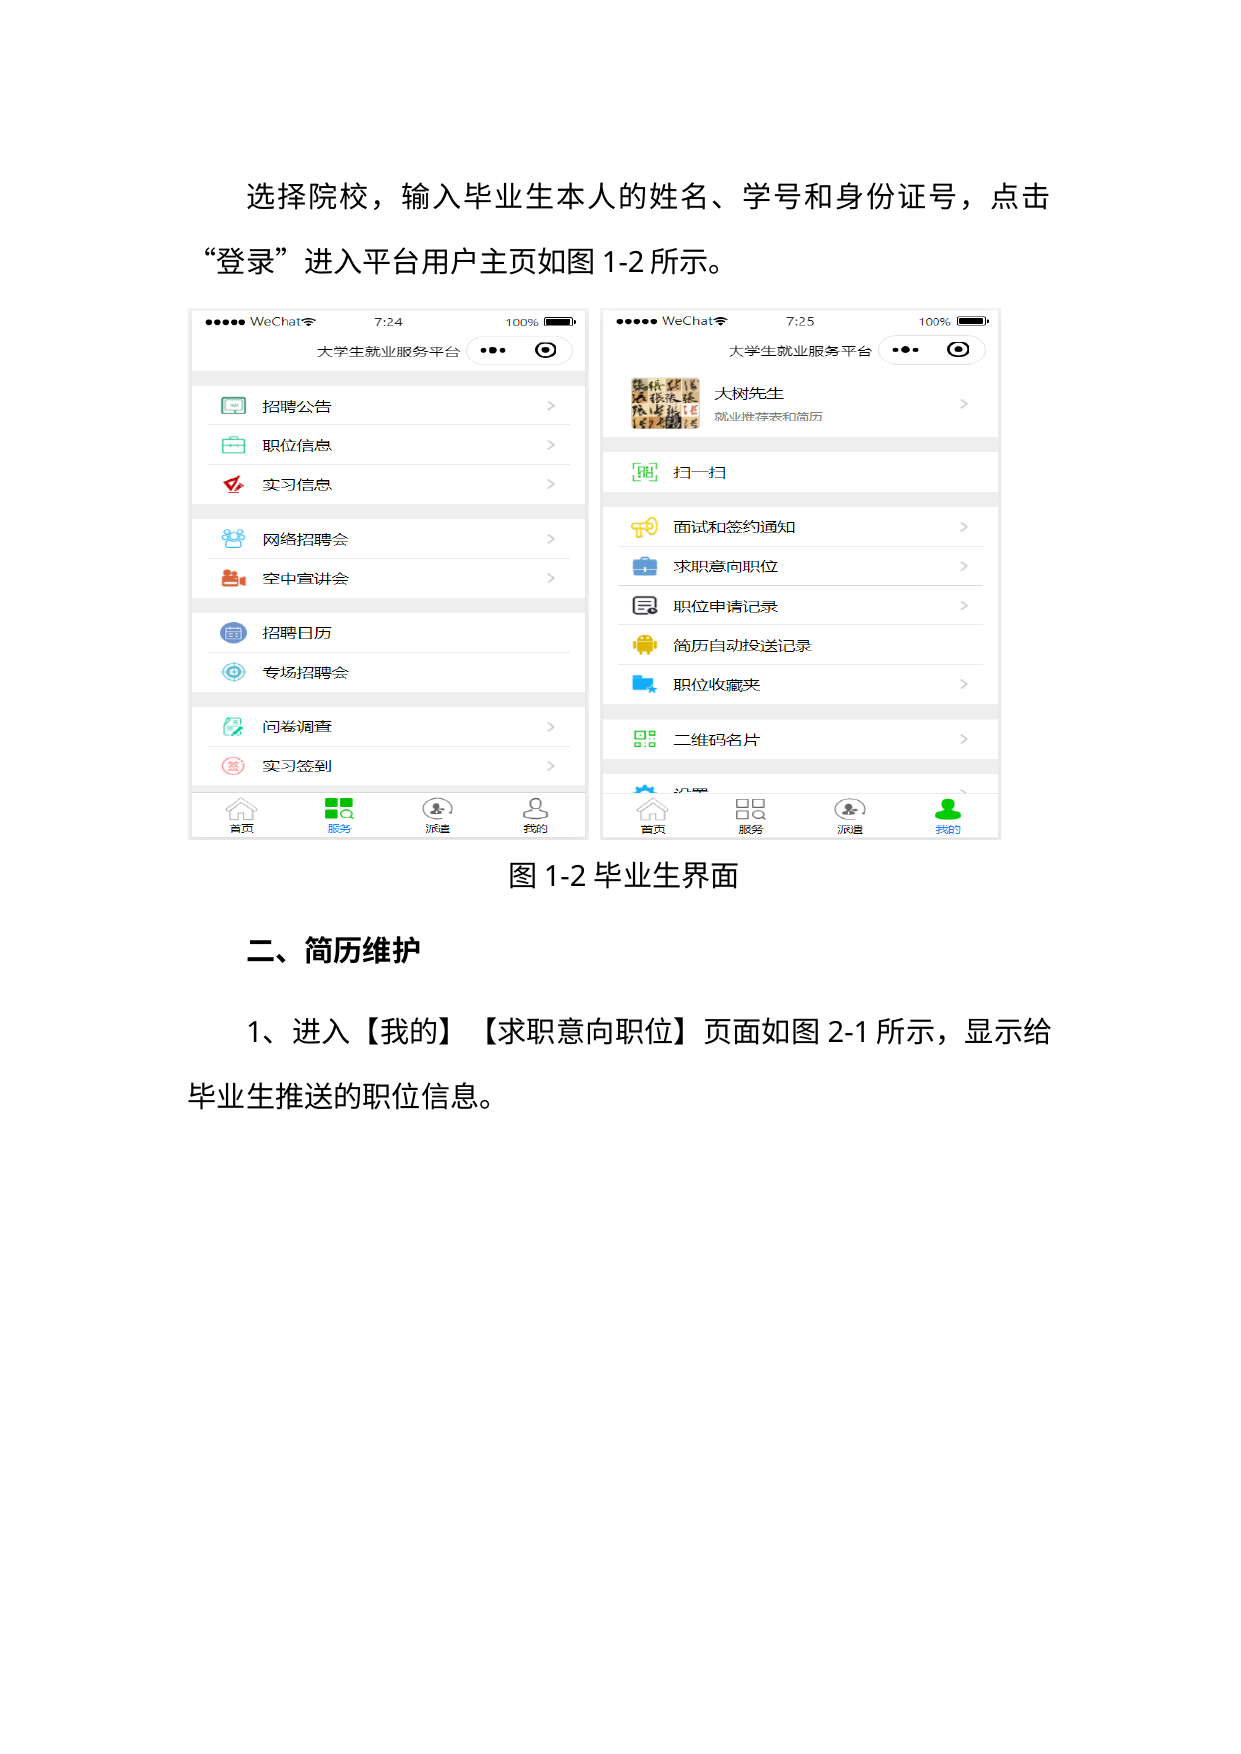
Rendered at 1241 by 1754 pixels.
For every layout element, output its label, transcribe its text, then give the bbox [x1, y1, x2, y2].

text 图1-2 毕业生界面 [187, 852, 1015, 895]
text 选择院校，输入毕业生本人的姓名、学号和身份证号，点击“登录”进入平台用户主页如图1-2所示。 [187, 162, 1053, 292]
picture [187, 308, 589, 840]
picture [600, 308, 1002, 840]
text 二、简历维护 [187, 916, 1053, 981]
text 1、进入【我的】【求职意向职位】页面如图2-1所示，显示给毕业生推送的职位信息。 [187, 997, 1053, 1127]
